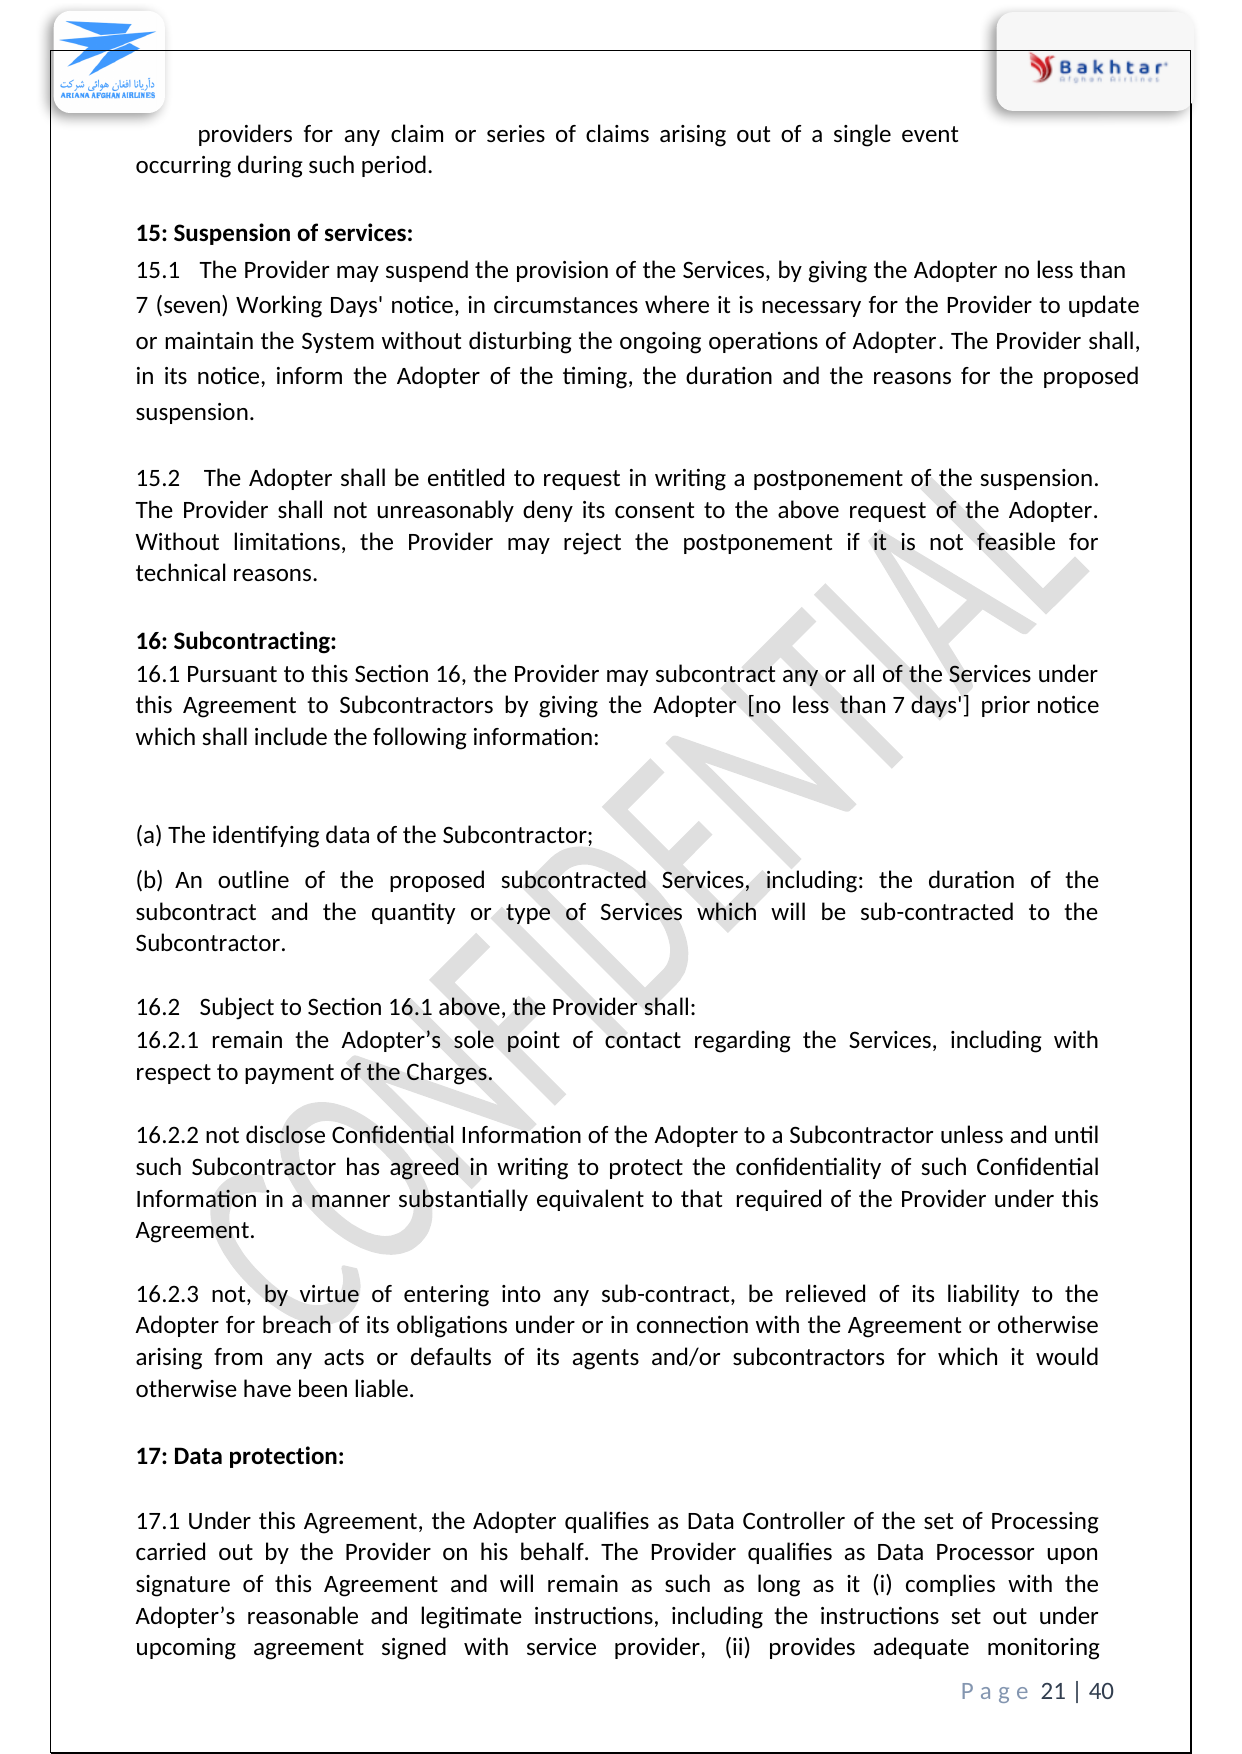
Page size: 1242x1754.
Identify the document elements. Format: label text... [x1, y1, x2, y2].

picture [996, 12, 1195, 104]
text 16.2.3 not, by virtue of entering into any sub-contract, be relieved of its liability to the Adopter for breach of its obligations under or in connection with the Agreement or otherwise arising from any acts or defaults of its agents and/or subcontractors for which it would otherwise have been liable. [135, 1278, 1099, 1403]
subtitle 16: Subcontracting: [135, 625, 1141, 656]
picture [53, 51, 165, 113]
text (a) The identifying data of the Subcontractor; [135, 819, 702, 849]
subtitle 15: Suspension of services: [135, 217, 1141, 248]
text 15.2 The Adopter shall be entitled to request in writing a postponement of the suspension. The Provider shall not unreasonably deny its consent to the above request of the Adopter. Without limitations, the Provider may reject the postponement if it is not feasible for technical reasons. [135, 463, 1099, 588]
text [135, 1505, 1099, 1662]
picture [53, 10, 165, 50]
text 16.2 Subject to Section 16.1 above, the Provider shall: [135, 991, 1141, 1022]
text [135, 118, 1099, 180]
subtitle 17: Data protection: [135, 1440, 1141, 1471]
text 16.2.2 not disclose Confidential Information of the Adopter to a Subcontractor unless and until such Subcontractor has agreed in writing to protect the confidentiality of such Confidential Information in a manner substantially equivalent to that required of the Provider under this Agreement. [135, 1119, 1099, 1245]
text 15.1 The Provider may suspend the provision of the Services, by giving the Adopter no less than [135, 250, 1141, 286]
picture [996, 51, 1190, 111]
text 7 (seven) Working Days' notice, in circumstances where it is necessary for the Provider to update or maintain the System without disturbing the ongoing operations of Adopter. The Provider shall, in its notice, inform the Adopter of the timing, the duration and the reasons for the proposed suspension. [135, 286, 1141, 427]
text 16.1 Pursuant to this Section 16, the Provider may subcontract any or all of the Services under this Agreement to Subcontractors by giving the Adopter [no less than 7 days'] prior notice which shall include the following information: [135, 658, 1099, 752]
text (b) An outline of the proposed subcontracted Services, including: the duration of the subcontract and the quantity or type of Services which will be sub-contracted to the Subcontractor. [135, 864, 1099, 958]
text 16.2.1 remain the Adopter’s sole point of contact regarding the Services, including with respect to payment of the Charges. [135, 1024, 1099, 1087]
